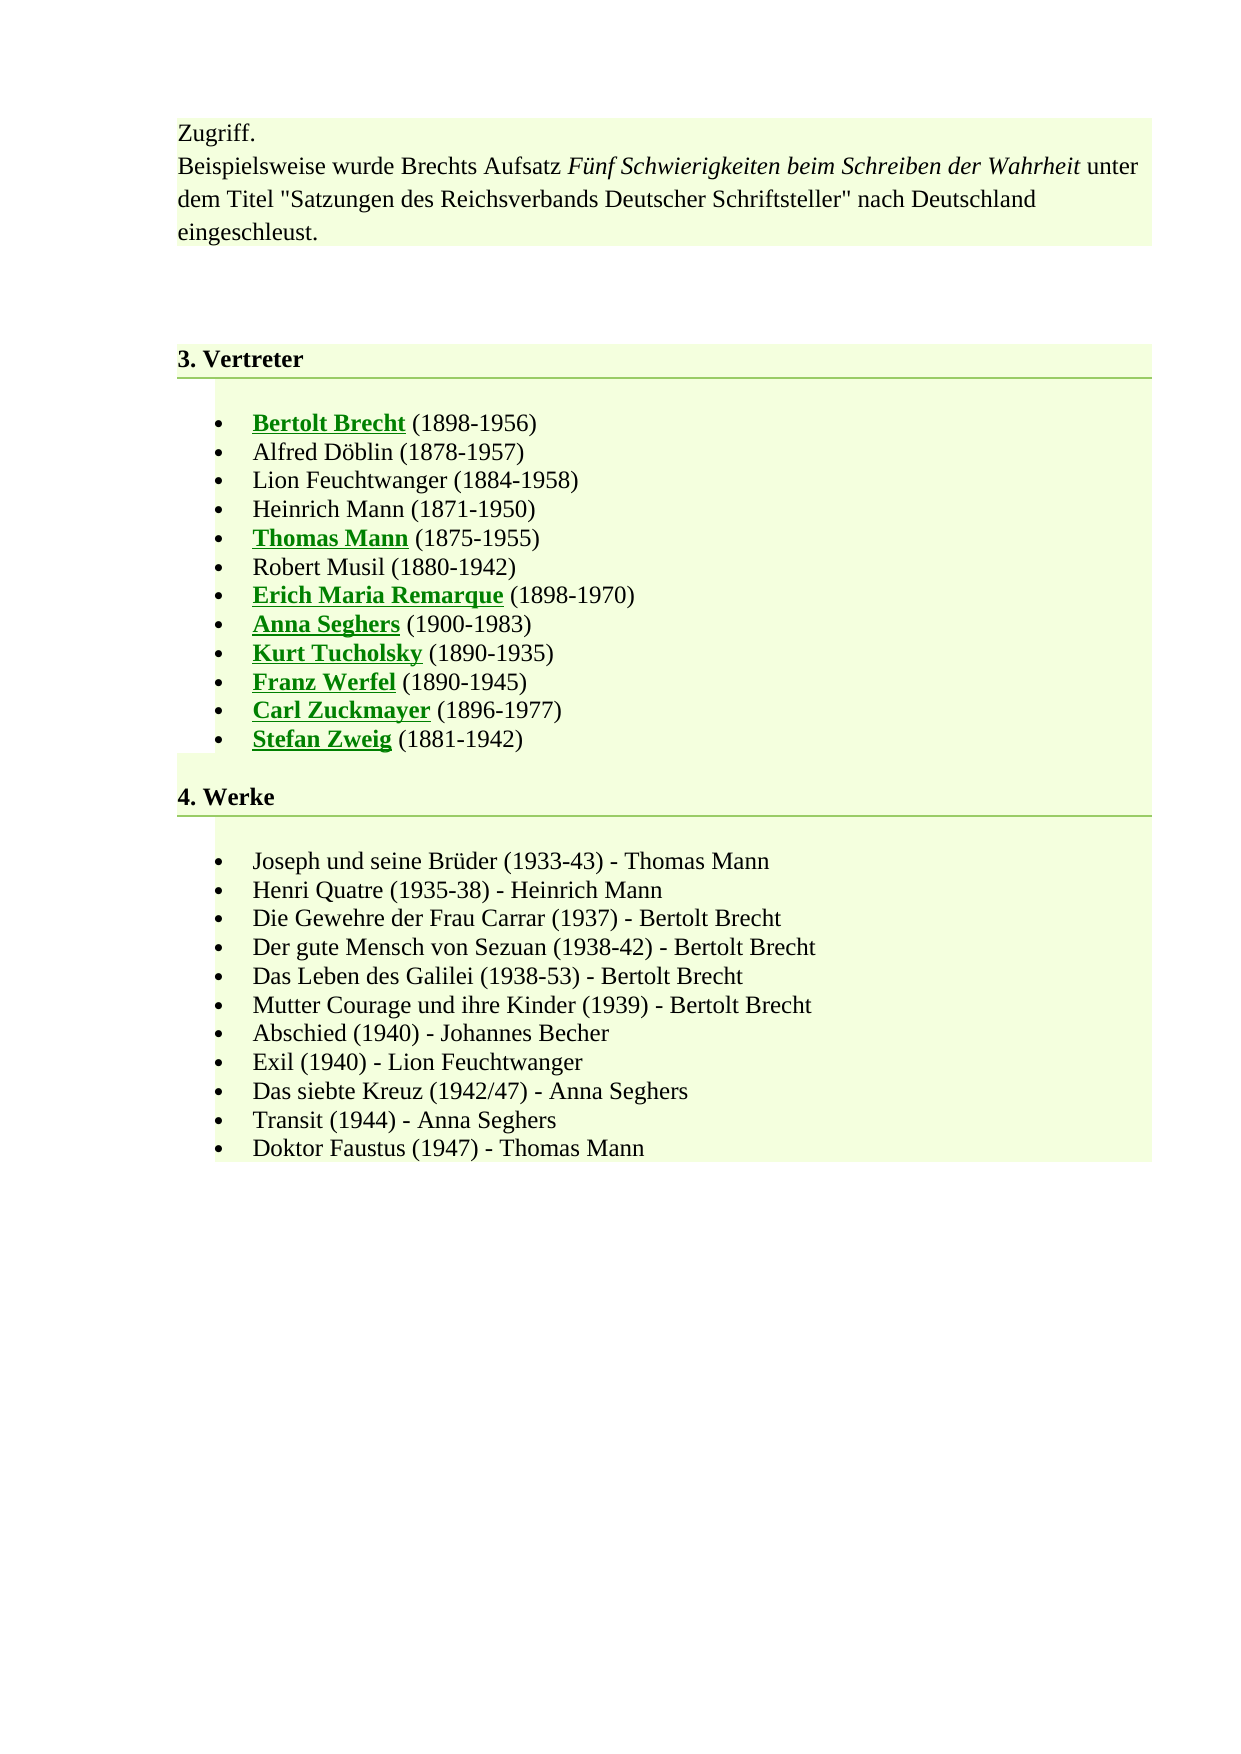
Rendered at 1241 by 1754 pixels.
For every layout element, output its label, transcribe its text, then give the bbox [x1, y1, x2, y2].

list Robert Musil (1880-1942) [215, 552, 1152, 581]
list Carl Zuckmayer (1896-1977) [215, 696, 1152, 724]
list Joseph und seine Brüder (1933-43) - Thomas Mann [215, 846, 1152, 875]
list Das Leben des Galilei (1938-53) - Bertolt Brecht [215, 961, 1152, 990]
list Der gute Mensch von Sezuan (1938-42) - Bertolt Brecht [215, 932, 1152, 961]
list Die Gewehre der Frau Carrar (1937) - Bertolt Brecht [215, 903, 1152, 932]
list Stefan Zweig (1881-1942) [215, 724, 1152, 753]
list Transit (1944) - Anna Seghers [215, 1105, 1152, 1133]
list Das siebte Kreuz (1942/47) - Anna Seghers [215, 1076, 1152, 1105]
list Henri Quatre (1935-38) - Heinrich Mann [215, 875, 1152, 903]
list Mutter Courage und ihre Kinder (1939) - Bertolt Brecht [215, 990, 1152, 1018]
list Alfred Döblin (1878-1957) [215, 437, 1152, 466]
list Thomas Mann (1875-1955) [215, 523, 1152, 552]
list Exil (1940) - Lion Feuchtwanger [215, 1047, 1152, 1076]
subtitle 4. Werke [177, 782, 1152, 815]
list Doktor Faustus (1947) - Thomas Mann [215, 1133, 1152, 1162]
list Erich Maria Remarque (1898-1970) [215, 581, 1152, 609]
list Heinrich Mann (1871-1950) [215, 494, 1152, 523]
list Kurt Tucholsky (1890-1935) [215, 638, 1152, 667]
list Lion Feuchtwanger (1884-1958) [215, 466, 1152, 494]
list Anna Seghers (1900-1983) [215, 609, 1152, 638]
list Abschied (1940) - Johannes Becher [215, 1018, 1152, 1047]
subtitle 3. Vertreter [177, 344, 1152, 377]
list Franz Werfel (1890-1945) [215, 667, 1152, 696]
list Bertolt Brecht (1898-1956) [215, 408, 1152, 437]
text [177, 118, 1152, 246]
